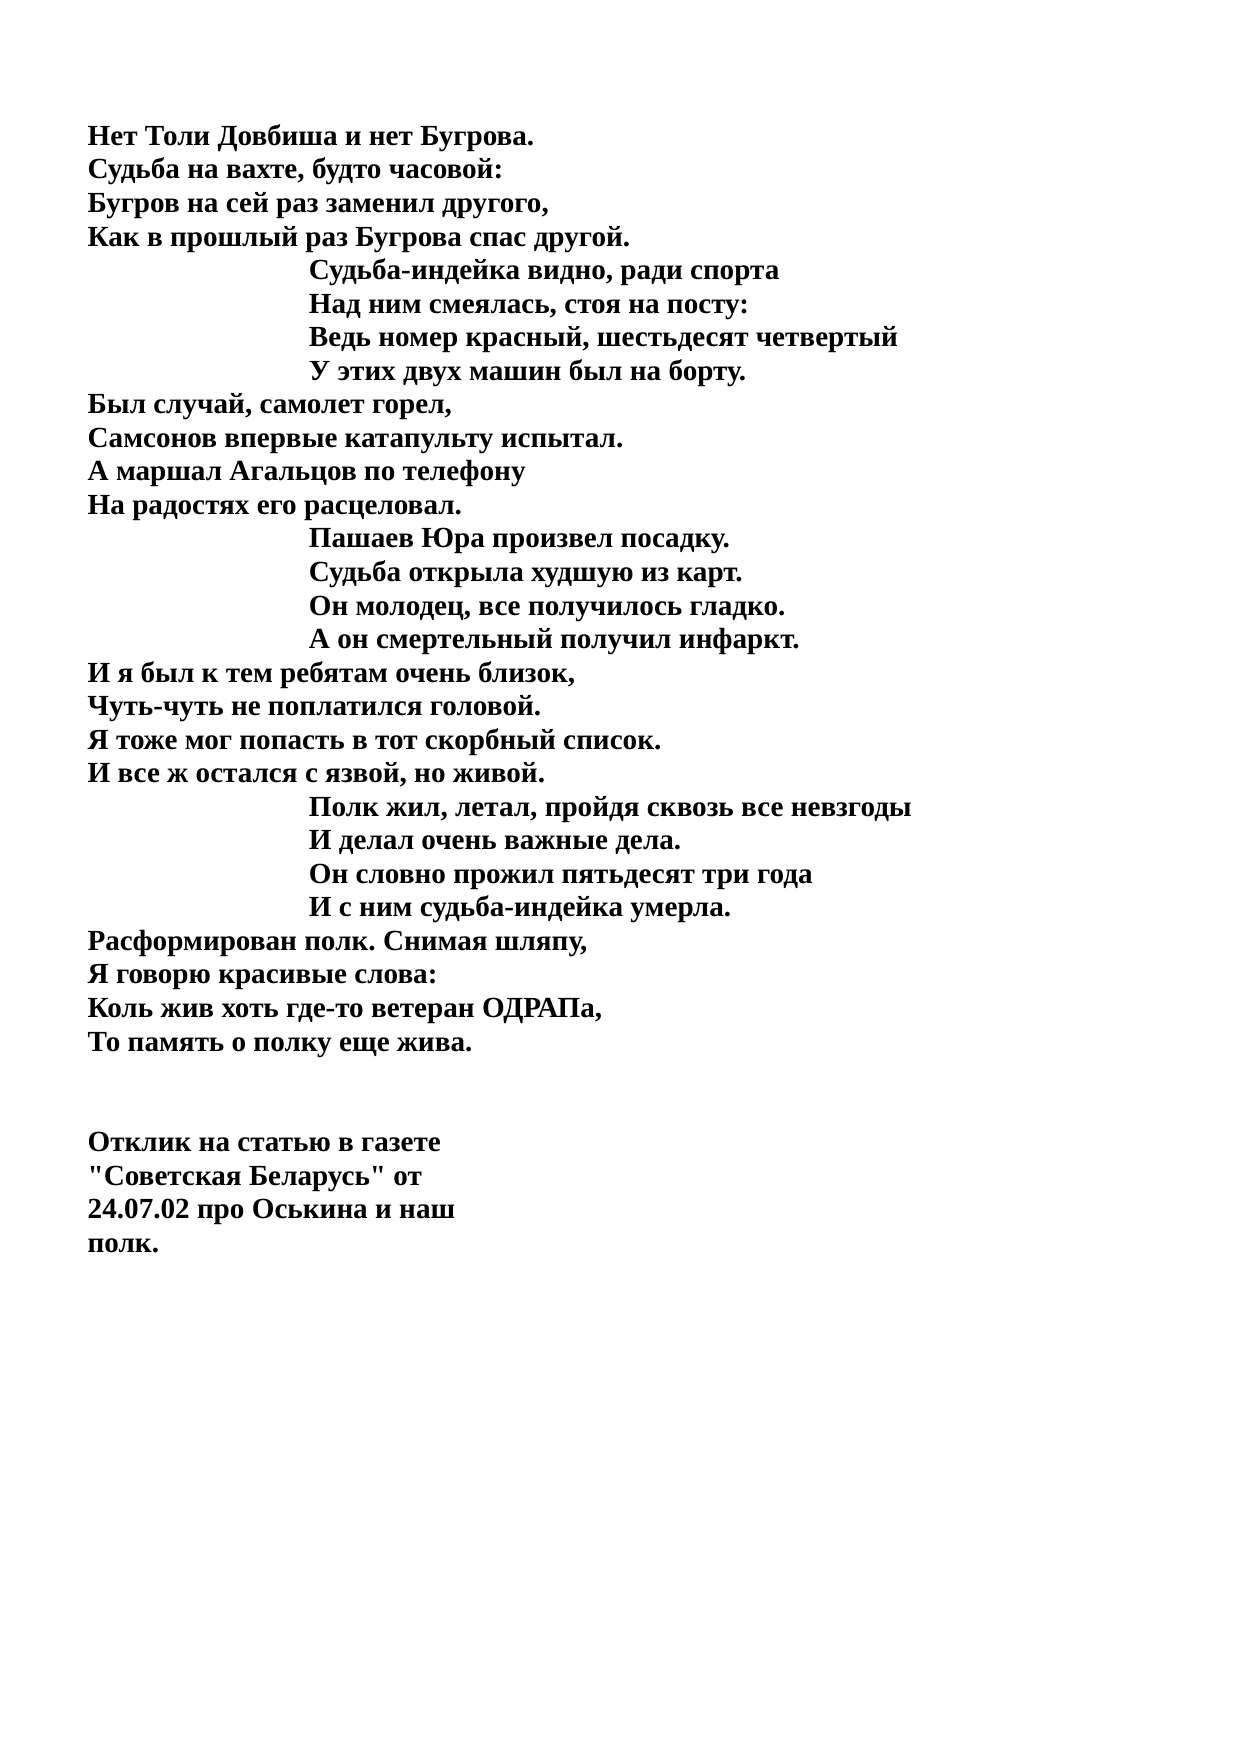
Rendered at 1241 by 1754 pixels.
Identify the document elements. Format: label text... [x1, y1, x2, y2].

text Расформирован полк. Снимая шляпу, [87, 923, 1181, 957]
text Над ним смеялась, стоя на посту: [87, 286, 1181, 319]
text Судьба-индейка видно, ради спорта [87, 252, 1181, 286]
text У этих двух машин был на борту. [87, 353, 1181, 386]
text Как в прошлый раз Бугрова спас другой. [87, 219, 1181, 252]
text Полк жил, летал, пройдя сквозь все невзгоды [87, 789, 1181, 822]
text Он словно прожил пятьдесят три года [87, 856, 1181, 889]
text Судьба на вахте, будто часовой: [87, 152, 1181, 185]
text И делал очень важные дела. [87, 822, 1181, 856]
text То память о полку еще жива. [87, 1024, 1181, 1057]
text полк. [87, 1225, 1181, 1258]
text 24.07.02 про Оськина и наш [87, 1191, 1181, 1225]
text А маршал Агальцов по телефону [87, 453, 1181, 487]
text Пашаев Юра произвел посадку. [87, 521, 1181, 554]
text На радостях его расцеловал. [87, 487, 1181, 521]
text И я был к тем ребятам очень близок, [87, 655, 1181, 688]
text И все ж остался с язвой, но живой. [87, 755, 1181, 789]
text И с ним судьба-индейка умерла. [87, 889, 1181, 923]
text Он молодец, все получилось гладко. [87, 588, 1181, 621]
text Бугров на сей раз заменил другого, [87, 185, 1181, 219]
text Чуть-чуть не поплатился головой. [87, 688, 1181, 722]
text Коль жив хоть где-то ветеран ОДРАПа, [87, 990, 1181, 1024]
text Был случай, самолет горел, [87, 386, 1181, 420]
text "Советская Беларусь" от [87, 1158, 1181, 1191]
text А он смертельный получил инфаркт. [87, 621, 1181, 655]
text Я говорю красивые слова: [87, 957, 1181, 990]
text Нет Толи Довбиша и нет Бугрова. [87, 118, 1181, 152]
text Ведь номер красный, шестьдесят четвертый [87, 319, 1181, 353]
text Отклик на статью в газете [87, 1124, 1181, 1158]
text Судьба открыла худшую из карт. [87, 554, 1181, 588]
text Я тоже мог попасть в тот скорбный список. [87, 722, 1181, 755]
text Самсонов впервые катапульту испытал. [87, 420, 1181, 453]
